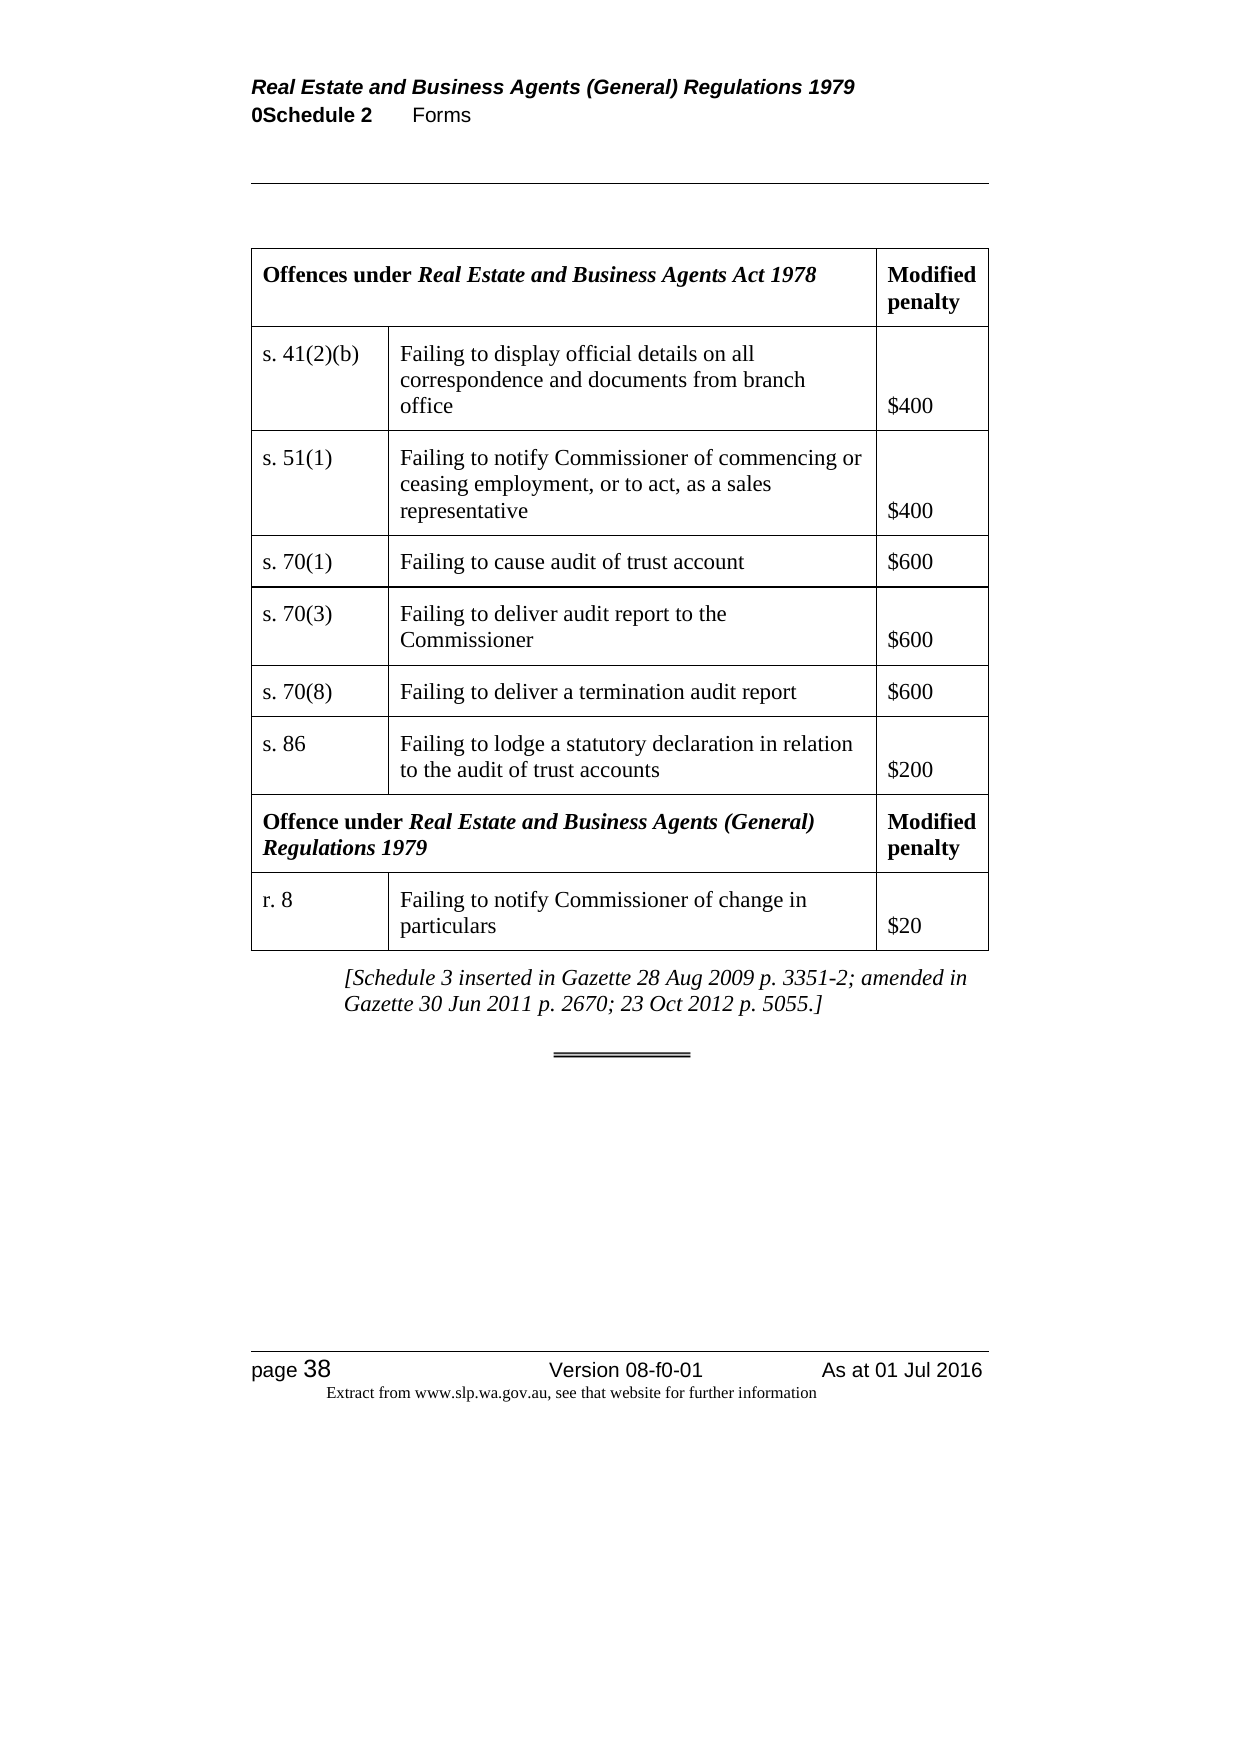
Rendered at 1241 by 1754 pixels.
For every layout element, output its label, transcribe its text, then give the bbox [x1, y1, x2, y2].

table_cell $600 [877, 536, 988, 586]
table_cell Offence under Real Estate and Business Agents (General) Regulations 1979 [252, 795, 876, 872]
table_cell $400 [877, 327, 988, 430]
table_cell Failing to cause audit of trust account [389, 536, 876, 586]
table_cell s. 41(2)(b) [252, 327, 388, 430]
table_cell s. 51(1) [252, 431, 388, 535]
table_cell Failing to deliver a termination audit report [389, 666, 876, 716]
table_cell Failing to deliver audit report to the Commissioner [389, 588, 876, 664]
table_cell Failing to lodge a statutory declaration in relation to the audit of trust accounts [389, 717, 876, 794]
table_cell Modified penalty [877, 795, 988, 872]
text [Schedule 3 inserted in Gazette 28 Aug 2009 p. 3351-2; amended in Gazette 30 Jun 2011 p. 2670; 23 Oct 2012 p. 5055.] [251, 964, 989, 1016]
table_header Modified penalty [877, 249, 988, 326]
table_cell s. 70(8) [252, 666, 388, 716]
table_cell $200 [877, 717, 988, 794]
table_cell Failing to display official details on all correspondence and documents from branch office [389, 327, 876, 430]
table_cell Failing to notify Commissioner of change in particulars [389, 873, 876, 950]
picture [543, 1041, 697, 1071]
table_header Offences under Real Estate and Business Agents Act 1978 [252, 249, 876, 326]
table_cell $600 [877, 666, 988, 716]
table_cell $400 [877, 431, 988, 535]
table_cell s. 70(1) [252, 536, 388, 586]
table_cell s. 70(3) [252, 588, 388, 664]
table_cell Failing to notify Commissioner of commencing or ceasing employment, or to act, as a sales representative [389, 431, 876, 535]
table_cell $20 [877, 873, 988, 950]
table_cell r. 8 [252, 873, 388, 950]
table_cell $600 [877, 588, 988, 664]
table_cell s. 86 [252, 717, 388, 794]
